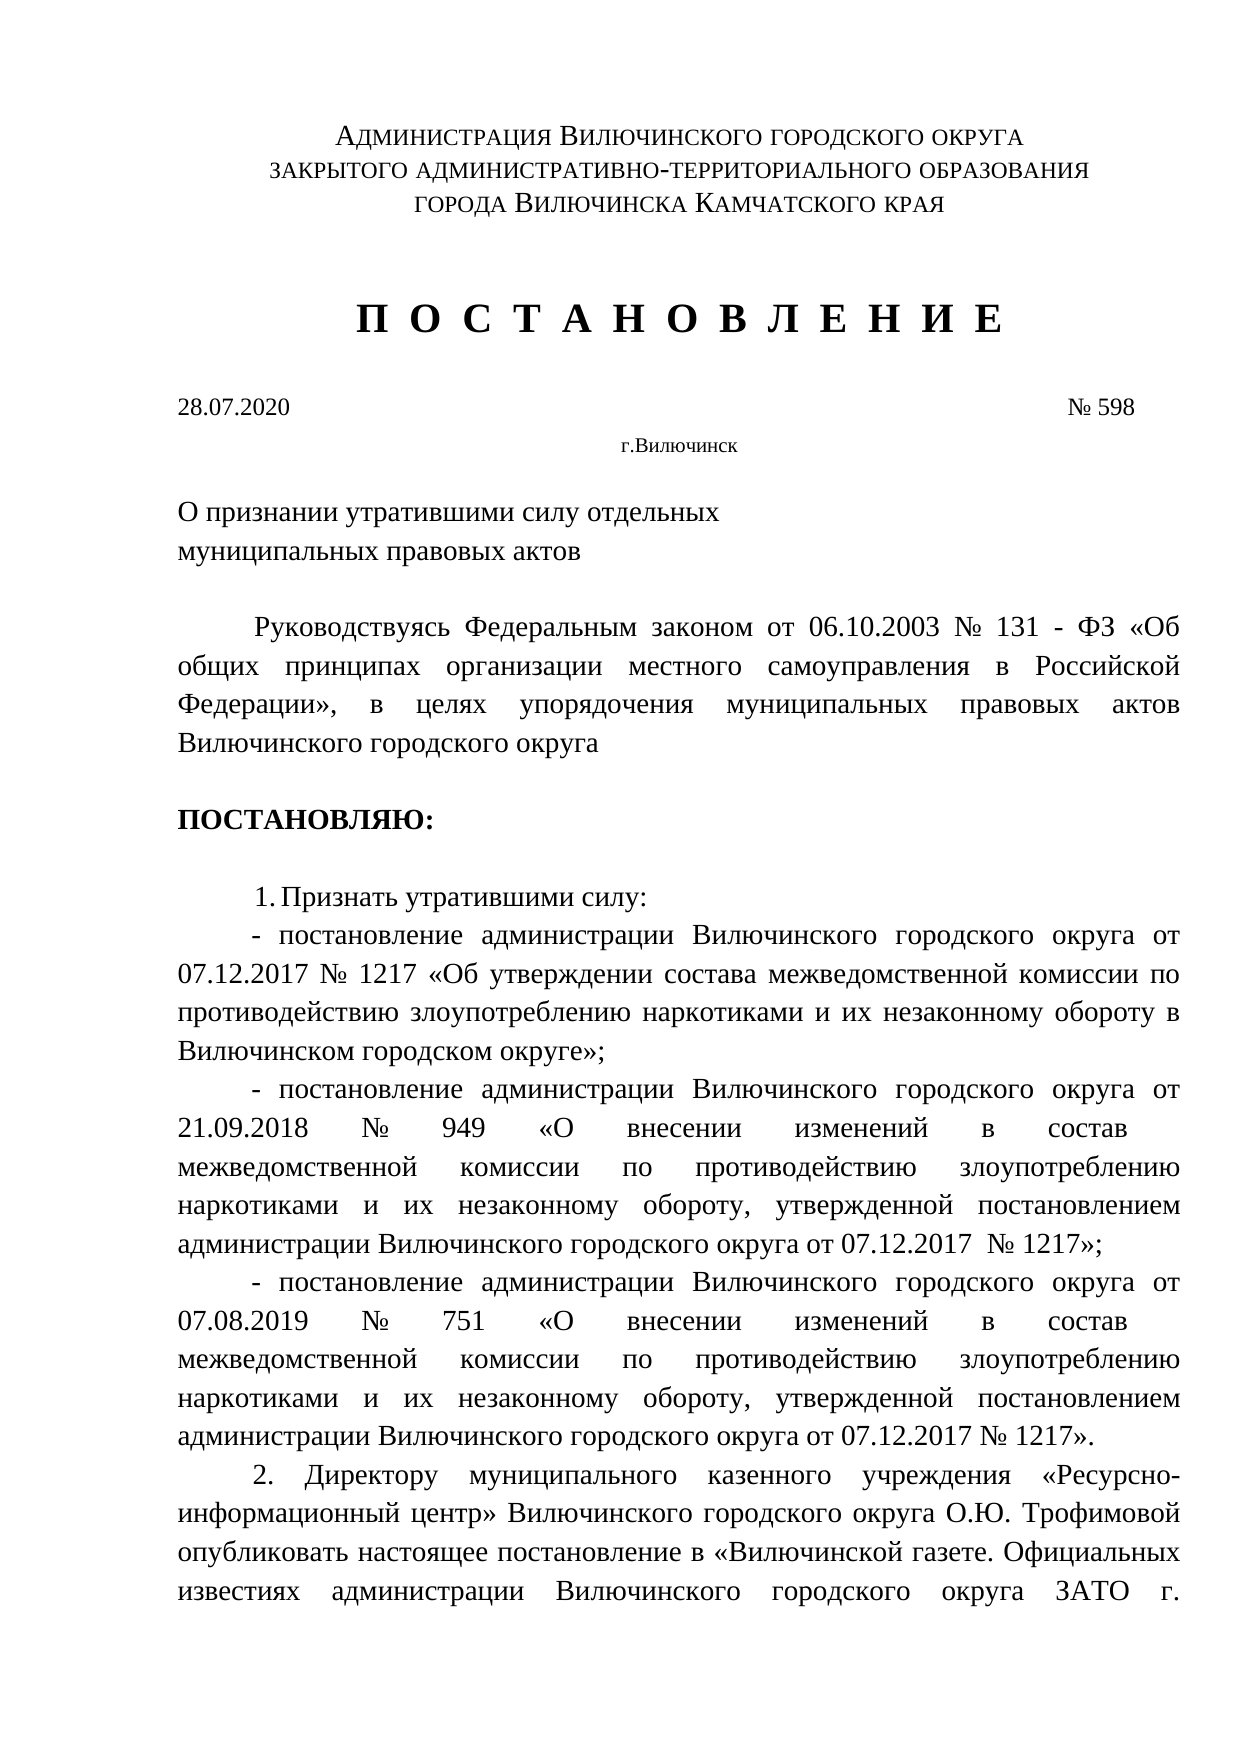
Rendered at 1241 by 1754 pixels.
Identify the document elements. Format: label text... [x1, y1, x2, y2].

text - постановление администрации Вилючинского городского округа от 21.09.2018 № 949 «О внесении изменений в состав межведомственной комиссии по противодействию злоупотреблению наркотиками и их незаконному обороту, утвержденной постановлением администрации Вилючинского городского округа от 07.12.2017 № 1217»; [177, 1072, 1181, 1259]
list Признать утратившими силу: [177, 879, 1181, 912]
title города Вилючинска Камчатского края [177, 185, 1181, 219]
text 28.07.2020 № 598 [177, 392, 1181, 420]
text - постановление администрации Вилючинского городского округа от 07.12.2017 № 1217 «Об утверждении состава межведомственной комиссии по противодействию злоупотреблению наркотиками и их незаконному обороту в Вилючинском городском округе»; [177, 917, 1181, 1067]
text г.Вилючинск [177, 433, 1181, 457]
text - постановление администрации Вилючинского городского округа от 07.08.2019 № 751 «О внесении изменений в состав межведомственной комиссии по противодействию злоупотреблению наркотиками и их незаконному обороту, утвержденной постановлением администрации Вилючинского городского округа от 07.12.2017 № 1217». [177, 1264, 1181, 1452]
title закрытого административно-территориального образования [177, 152, 1181, 185]
text Руководствуясь Федеральным законом от 06.10.2003 № 131 - ФЗ «Об общих принципах организации местного самоуправления в Российской Федерации», в целях упорядочения муниципальных правовых актов Вилючинского городского округа [177, 609, 1181, 758]
subtitle ПОСТАНОВЛЕНИЕ [177, 294, 1181, 342]
text О признании утратившими силу отдельных муниципальных правовых актов [177, 494, 1181, 567]
text ПОСТАНОВЛЯЮ: [177, 802, 1181, 835]
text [177, 1457, 1181, 1606]
title Администрация Вилючинского городского округа [177, 118, 1181, 152]
